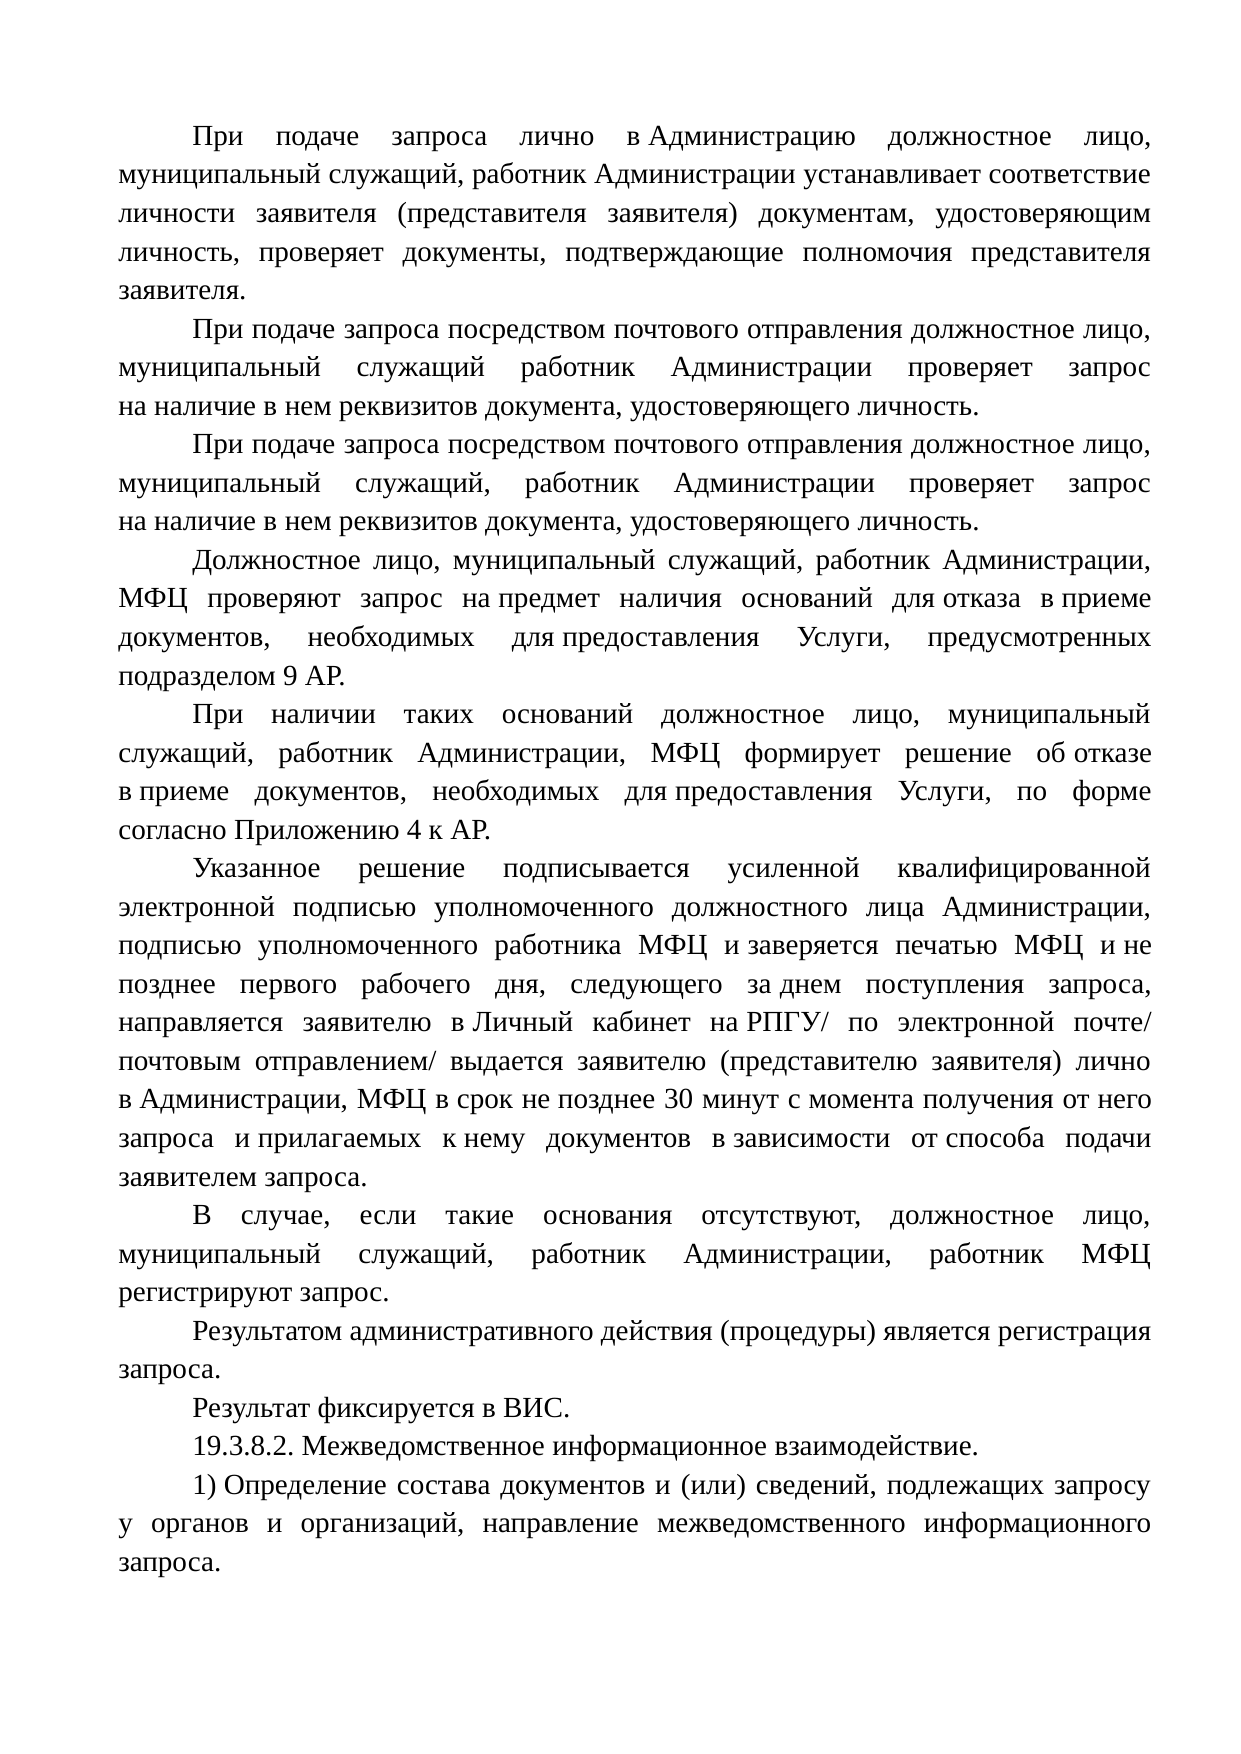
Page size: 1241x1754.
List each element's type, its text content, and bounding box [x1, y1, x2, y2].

text Должностное лицо, муниципальный служащий, работник Администрации, МФЦ проверяют запрос на предмет наличия оснований для отказа в приеме документов, необходимых для предоставления Услуги, предусмотренных подразделом 9 АР. [118, 542, 1152, 691]
text При подаче запроса посредством почтового отправления должностное лицо, муниципальный служащий, работник Администрации проверяет запрос на наличие в нем реквизитов документа, удостоверяющего личность. [118, 426, 1152, 537]
text Результатом административного действия (процедуры) является регистрация запроса. [118, 1313, 1152, 1385]
text В случае, если такие основания отсутствуют, должностное лицо, муниципальный служащий, работник Администрации, работник МФЦ регистрируют запрос. [118, 1197, 1152, 1308]
text При наличии таких оснований должностное лицо, муниципальный служащий, работник Администрации, МФЦ формирует решение об отказе в приеме документов, необходимых для предоставления Услуги, по форме согласно Приложению 4 к АР. [118, 696, 1152, 845]
text 1) Определение состава документов и (или) сведений, подлежащих запросу у органов и организаций, направление межведомственного информационного запроса. [118, 1467, 1152, 1578]
text 19.3.8.2. Межведомственное информационное взаимодействие. [118, 1428, 1152, 1462]
text При подаче запроса посредством почтового отправления должностное лицо, муниципальный служащий работник Администрации проверяет запрос на наличие в нем реквизитов документа, удостоверяющего личность. [118, 311, 1152, 421]
text При подаче запроса лично в Администрацию должностное лицо, муниципальный служащий, работник Администрации устанавливает соответствие личности заявителя (представителя заявителя) документам, удостоверяющим личность, проверяет документы, подтверждающие полномочия представителя заявителя. [118, 118, 1152, 306]
text Указанное решение подписывается усиленной квалифицированной электронной подписью уполномоченного должностного лица Администрации, подписью уполномоченного работника МФЦ и заверяется печатью МФЦ и не позднее первого рабочего дня, следующего за днем поступления запроса, направляется заявителю в Личный кабинет на РПГУ/ по электронной почте/ почтовым отправлением/ выдается заявителю (представителю заявителя) лично в Администрации, МФЦ в срок не позднее 30 минут с момента получения от него запроса и прилагаемых к нему документов в зависимости от способа подачи заявителем запроса. [118, 850, 1152, 1192]
text Результат фиксируется в ВИС. [118, 1390, 1152, 1423]
